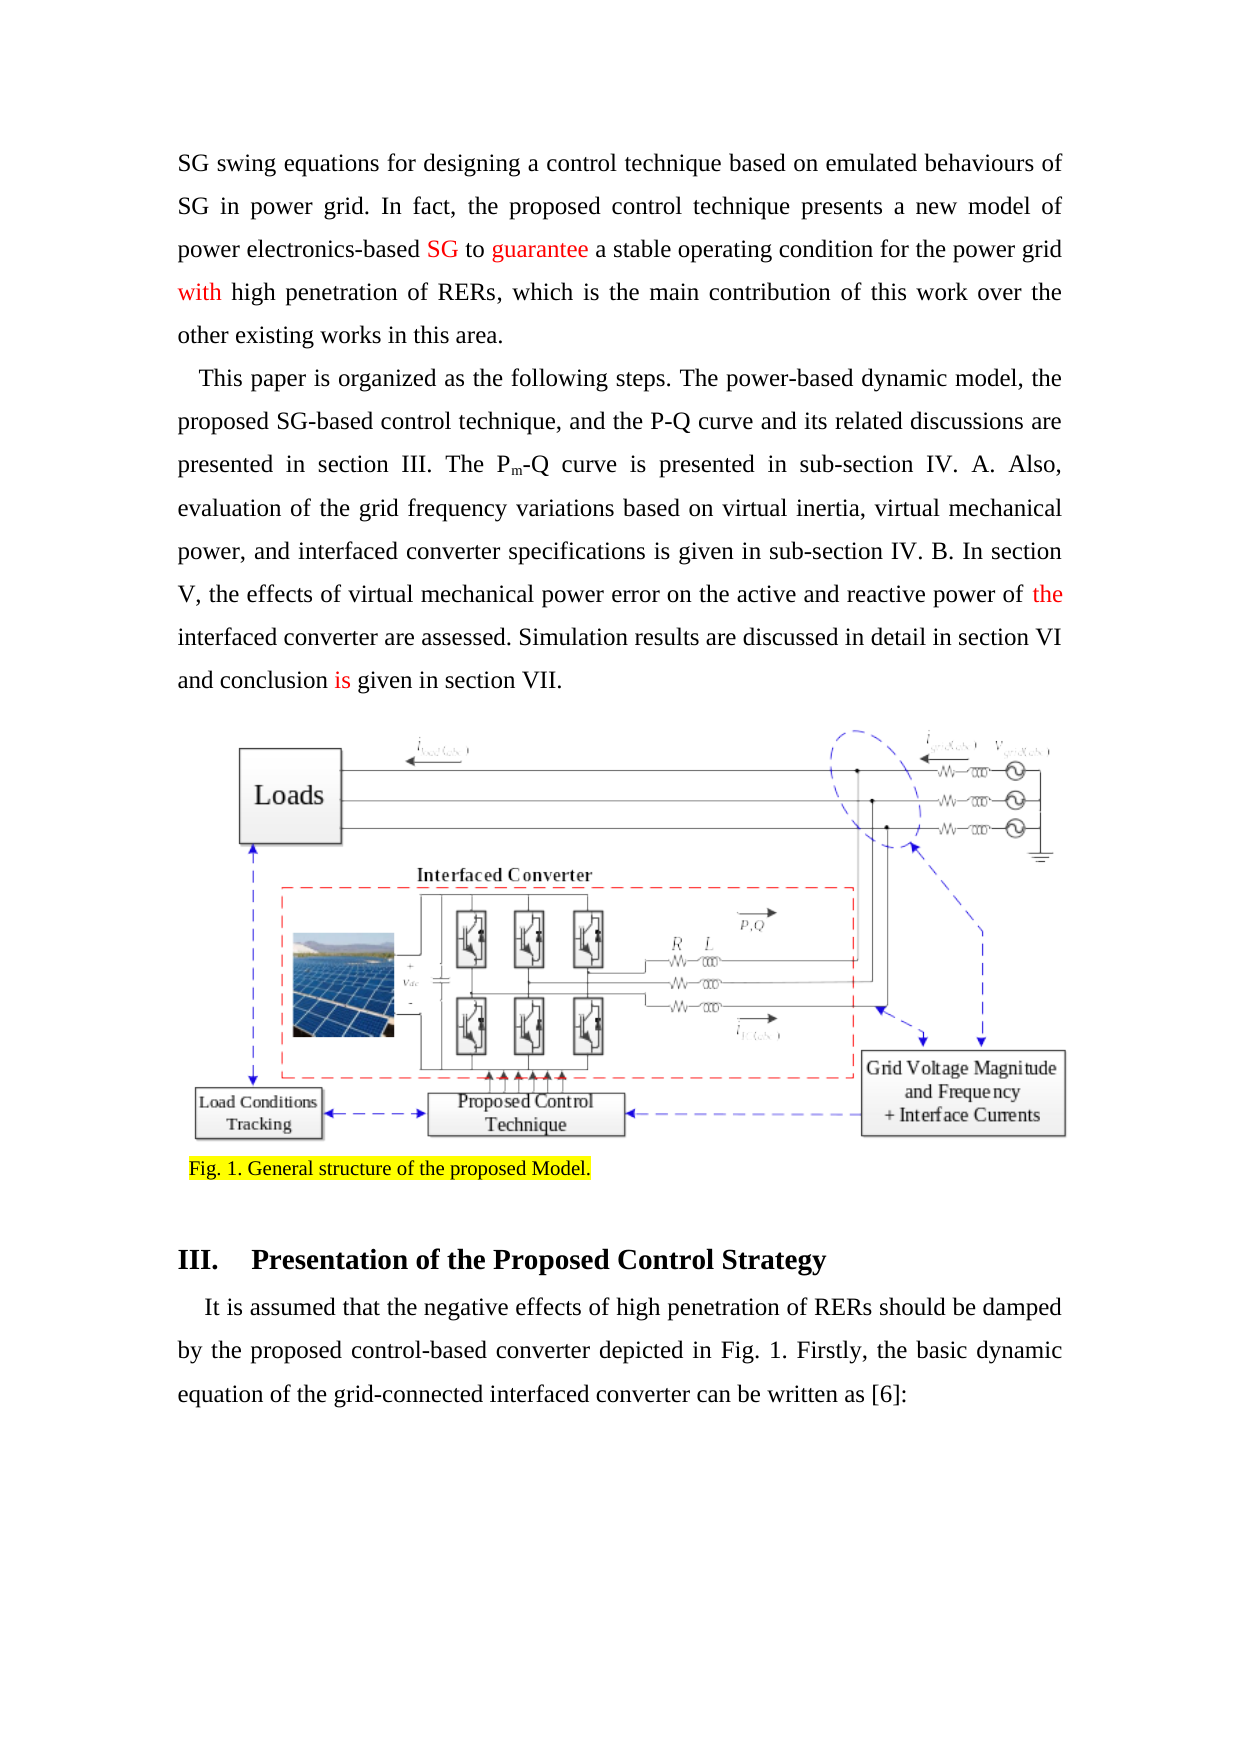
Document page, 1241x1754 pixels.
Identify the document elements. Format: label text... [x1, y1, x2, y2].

table_header [177, 708, 1085, 1156]
text This paper is organized as the following steps. The power-based dynamic model, the proposed SG-based control technique, and the P-Q curve and its related discussions are presented in section III. The Pm-Q curve is presented in sub-section IV. A. Also, evaluation of the grid frequency variations based on virtual inertia, virtual mechanical power, and interfaced converter specifications is given in sub-section IV. B. In section V, the effects of virtual mechanical power error on the active and reactive power of the interfaced converter are assessed. Simulation results are discussed in detail in section VI and conclusion is given in section VII. [177, 363, 1063, 694]
table_cell Fig. 1. General structure of the proposed Model. [177, 1156, 1085, 1192]
subtitle Presentation of the Proposed Control Strategy [177, 1242, 1063, 1276]
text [177, 148, 1063, 349]
text It is assumed that the negative effects of high penetration of RERs should be damped by the proposed control-based converter depicted in Fig. 1. Firstly, the basic dynamic equation of the grid-connected interfaced converter can be written as [6]: [177, 1292, 1063, 1407]
